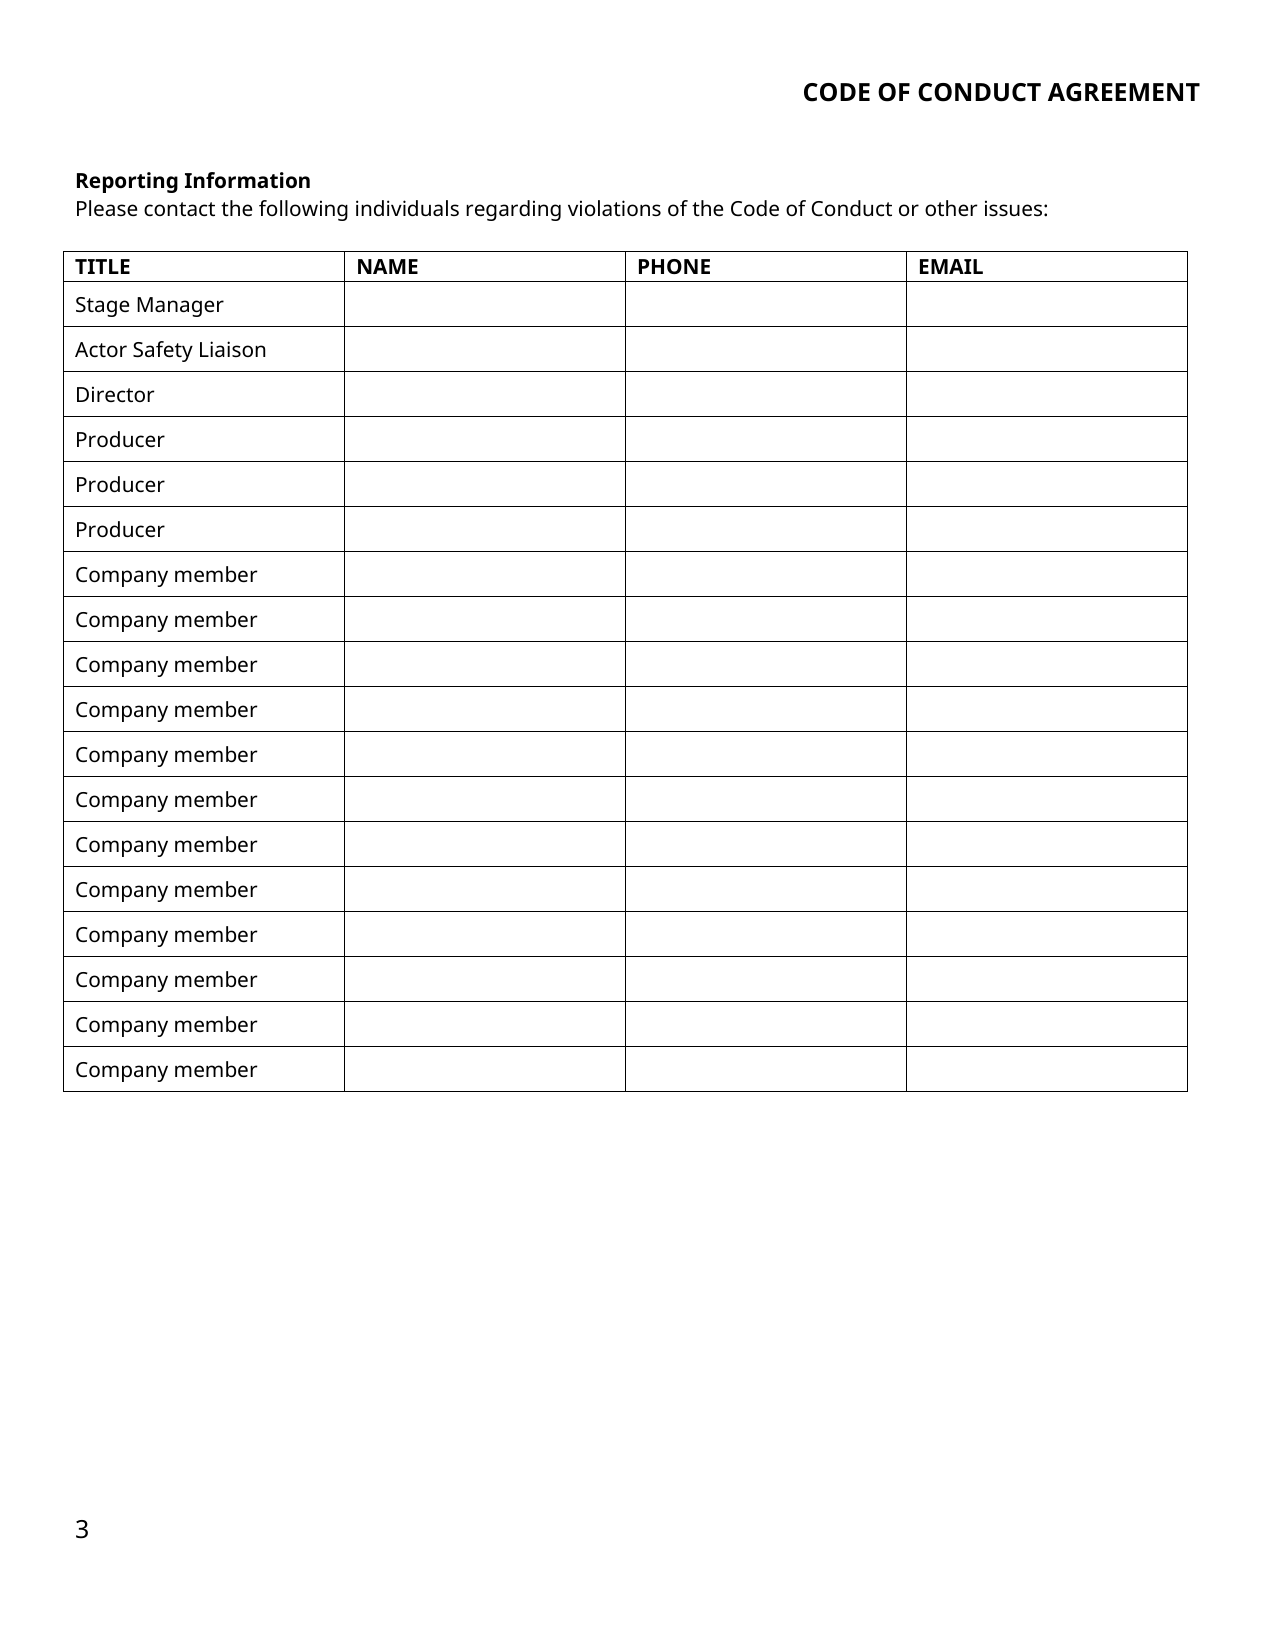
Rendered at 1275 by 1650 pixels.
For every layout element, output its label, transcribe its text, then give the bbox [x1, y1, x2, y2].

table_cell [907, 507, 1187, 551]
table_cell [345, 327, 625, 371]
table_cell [345, 912, 625, 956]
table_cell Company member [64, 597, 344, 641]
table_cell Producer [64, 462, 344, 506]
table_cell [626, 282, 906, 326]
table_cell Company member [64, 957, 344, 1001]
table_cell [626, 597, 906, 641]
table_cell [626, 822, 906, 866]
table_cell Actor Safety Liaison [64, 327, 344, 371]
table_cell [626, 687, 906, 731]
table_cell Company member [64, 912, 344, 956]
table_cell [626, 642, 906, 686]
table_cell [626, 327, 906, 371]
table_cell [345, 867, 625, 911]
table_cell Producer [64, 417, 344, 461]
table_cell [345, 282, 625, 326]
table_cell [626, 912, 906, 956]
table_cell [907, 867, 1187, 911]
table_cell [907, 822, 1187, 866]
table_cell [907, 597, 1187, 641]
table_cell [626, 1002, 906, 1046]
table_cell Company member [64, 687, 344, 731]
table_cell [907, 282, 1187, 326]
table_cell Producer [64, 507, 344, 551]
table_cell [626, 957, 906, 1001]
table_cell [907, 552, 1187, 596]
table_cell [907, 462, 1187, 506]
table_cell [907, 642, 1187, 686]
table_cell [345, 957, 625, 1001]
table_cell [907, 957, 1187, 1001]
table_cell [626, 552, 906, 596]
table_cell [907, 687, 1187, 731]
table_cell [907, 327, 1187, 371]
table_header TITLE [64, 252, 344, 281]
table_cell [907, 1002, 1187, 1046]
table_cell [626, 867, 906, 911]
text Please contact the following individuals regarding violations of the Code of Conduct or other issues: [75, 194, 1200, 223]
table_cell [907, 777, 1187, 821]
table_cell [345, 372, 625, 416]
table_cell Company member [64, 1047, 344, 1091]
table_cell [626, 732, 906, 776]
table_cell [345, 1002, 625, 1046]
table_header PHONE [626, 252, 906, 281]
table_header EMAIL [907, 252, 1187, 281]
table_cell [907, 732, 1187, 776]
text Reporting Information [75, 166, 1200, 194]
table_cell [626, 507, 906, 551]
table_cell [626, 1047, 906, 1091]
table_cell [626, 777, 906, 821]
table_cell Company member [64, 642, 344, 686]
table_cell [626, 417, 906, 461]
table_cell [626, 372, 906, 416]
table_cell Company member [64, 867, 344, 911]
table_cell [907, 417, 1187, 461]
table_cell Company member [64, 822, 344, 866]
table_cell [345, 822, 625, 866]
table_cell Stage Manager [64, 282, 344, 326]
table_cell Company member [64, 777, 344, 821]
table_cell Company member [64, 732, 344, 776]
table_cell [345, 552, 625, 596]
table_cell [345, 1047, 625, 1091]
table_cell [345, 687, 625, 731]
table_cell [626, 462, 906, 506]
table_cell [345, 507, 625, 551]
table_header NAME [345, 252, 625, 281]
table_cell [907, 912, 1187, 956]
table_cell Company member [64, 552, 344, 596]
table_cell [345, 777, 625, 821]
table_cell [907, 1047, 1187, 1091]
table_cell [345, 732, 625, 776]
table_cell [345, 597, 625, 641]
table_cell [345, 642, 625, 686]
table_cell [345, 462, 625, 506]
table_cell [345, 417, 625, 461]
table_cell Director [64, 372, 344, 416]
table_cell [907, 372, 1187, 416]
table_cell Company member [64, 1002, 344, 1046]
